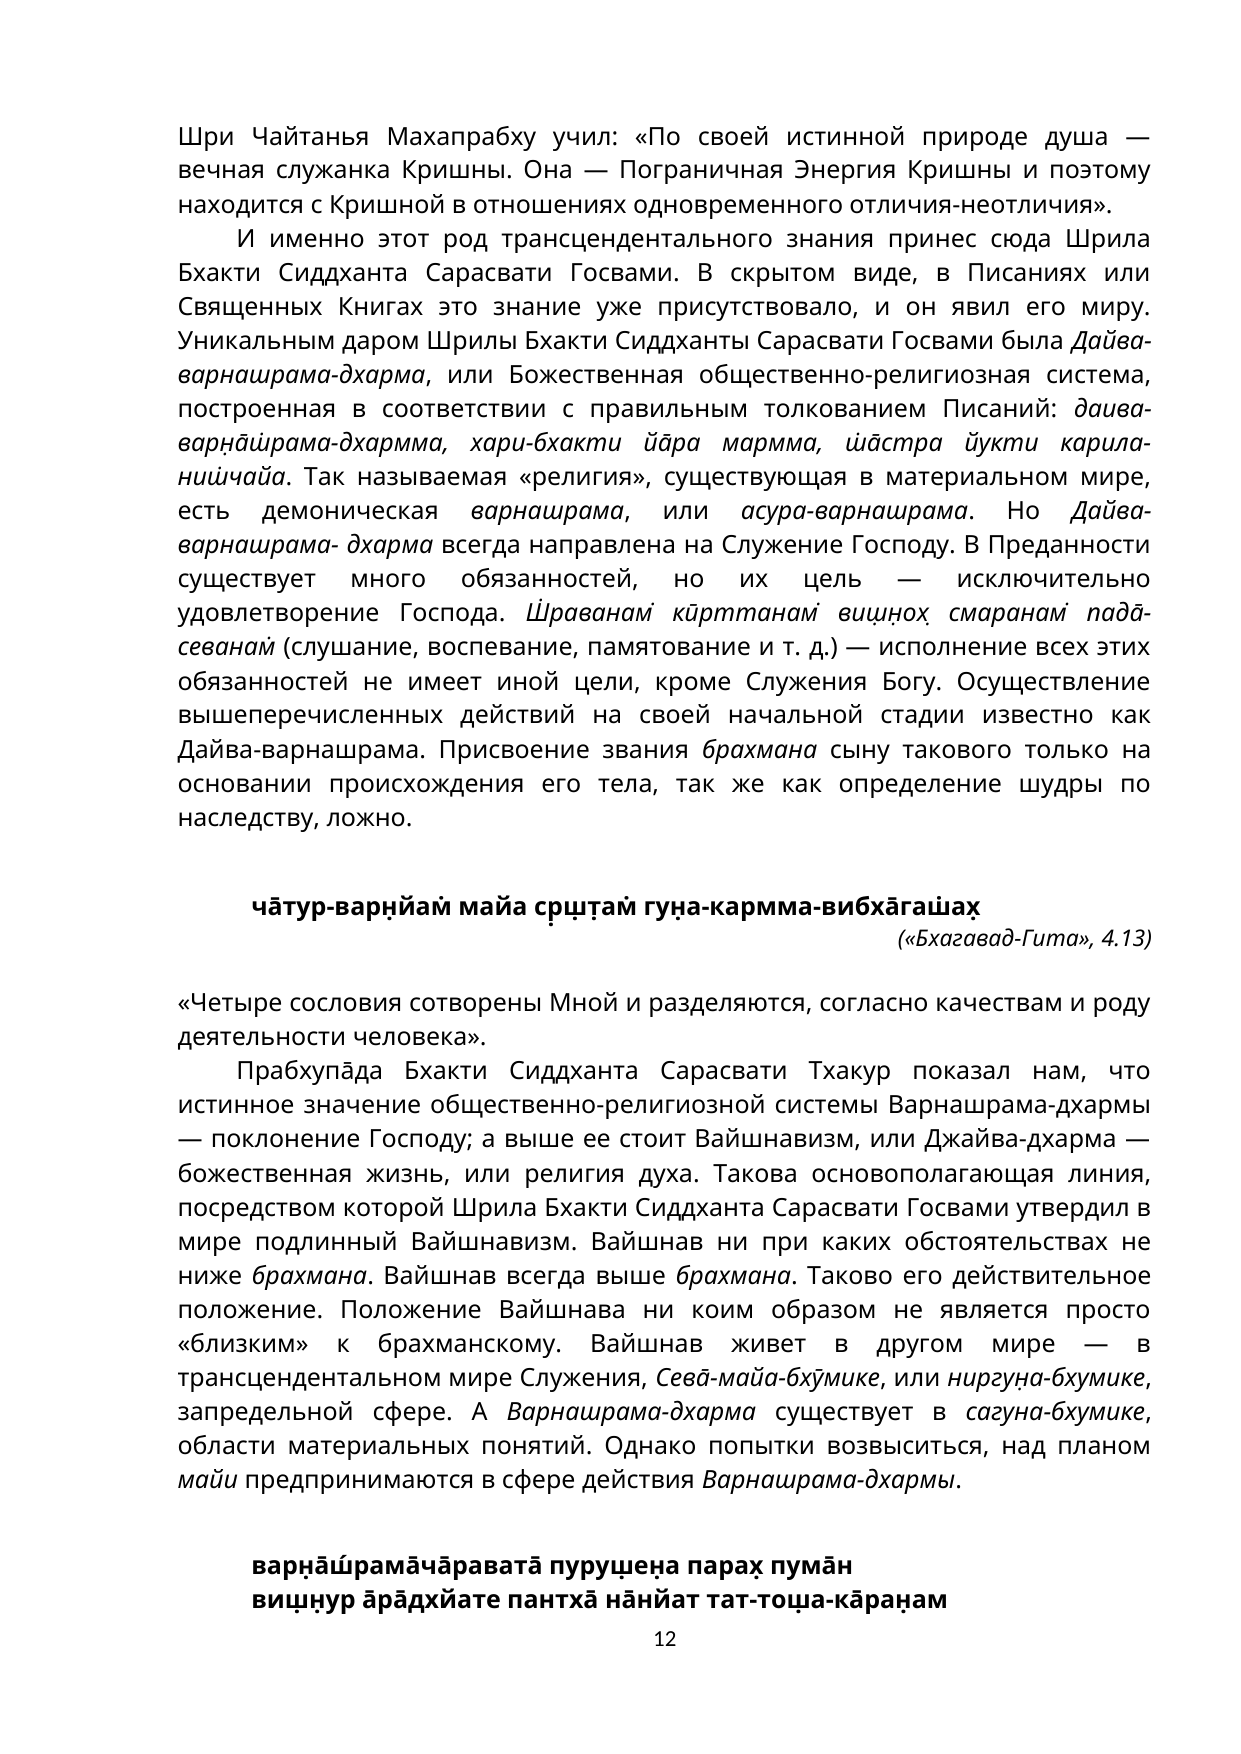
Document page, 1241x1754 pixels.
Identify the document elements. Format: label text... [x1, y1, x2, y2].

text И именно этот род трансцендентального знания принес сюда Шрила Бхакти Сиддханта Сарасвати Госвами. В скрытом виде, в Писаниях или Священных Книгах это знание уже присутствовало, и он явил его миру. Уникальным даром Шрилы Бхакти Сиддханты Сарасвати Госвами была Дайва-варнашрама-дхарма, или Божественная общественно-религиозная система, построенная в соответствии с правильным толкованием Писаний: даива- варн̣а̄ш̇рама-дхармма, хари-бхакти йа̄ра мармма, ш̇а̄стра йукти карила-ниш̇чайа. Так называемая «религия», существующая в материальном мире, есть демоническая варнашрама, или асура-варнашрама. Но Дайва-варнашрама- дхарма всегда направлена на Служение Господу. В Преданности существует много обязанностей, но их цель — исключительно удовлетворение Господа. Ш̇раванам̇ кӣрттанам̇ виш̣н̣ох̣ смаранам̇ пада̄-севанам̇ (слушание, воспевание, памятование и т. д.) — исполнение всех этих обязанностей не имеет иной цели, кроме Служения Богу. Осуществление вышеперечисленных действий на своей начальной стадии известно как Дайва-варнашрама. Присвоение звания брахмана сыну такового только на основании происхождения его тела, так же как определение шудры по наследству, ложно. [177, 220, 1152, 833]
text («Бхагавад-Гита», 4.13) [177, 922, 1152, 954]
text Шри Чайтанья Махапрабху учил: «По своей истинной природе душа — вечная служанка Кришны. Она — Пограничная Энергия Кришны и поэтому находится с Кришной в отношениях одновременного отличия-неотличия». [177, 118, 1152, 220]
text варн̣а̄ш́рама̄ча̄равата̄ пуруш̣ен̣а парах̣ пума̄н [251, 1548, 1152, 1582]
text Прабхупа̄да Бхакти Сиддханта Сарасвати Тхакур показал нам, что истинное значение общественно-религиозной системы Варнашрама-дхармы — поклонение Господу; а выше ее стоит Вайшнавизм, или Джайва-дхарма — божественная жизнь, или религия духа. Такова основополагающая линия, посредством которой Шрила Бхакти Сиддханта Сарасвати Госвами утвердил в мире подлинный Вайшнавизм. Вайшнав ни при каких обстоятельствах не ниже брахмана. Вайшнав всегда выше брахмана. Таково его действительное положение. Положение Вайшнава ни коим образом не является просто «близким» к брахманскому. Вайшнав живет в другом мире — в трансцендентальном мире Служения, Сева̄-майа-бхӯмике, или ниргун̣а-бхумике, запредельной сфере. А Варнашрама-дхарма существует в сагуна-бхумике, области материальных понятий. Однако попытки возвыситься, над планом майи предпринимаются в сфере действия Варнашрама-дхармы. [177, 1053, 1152, 1496]
text «Четыре сословия сотворены Мной и разделяются, согласно качествам и роду деятельности человека». [177, 985, 1152, 1053]
text ча̄тур-варн̣йам̇ майа ср̣ш̣т̣ам̇ гун̣а-кармма-вибха̄гаш̇ах̣ [251, 888, 1152, 922]
text виш̣н̣ур а̄ра̄дхйате пантха̄ на̄нйат тат-тош̣а-ка̄ран̣ам [251, 1582, 1152, 1616]
